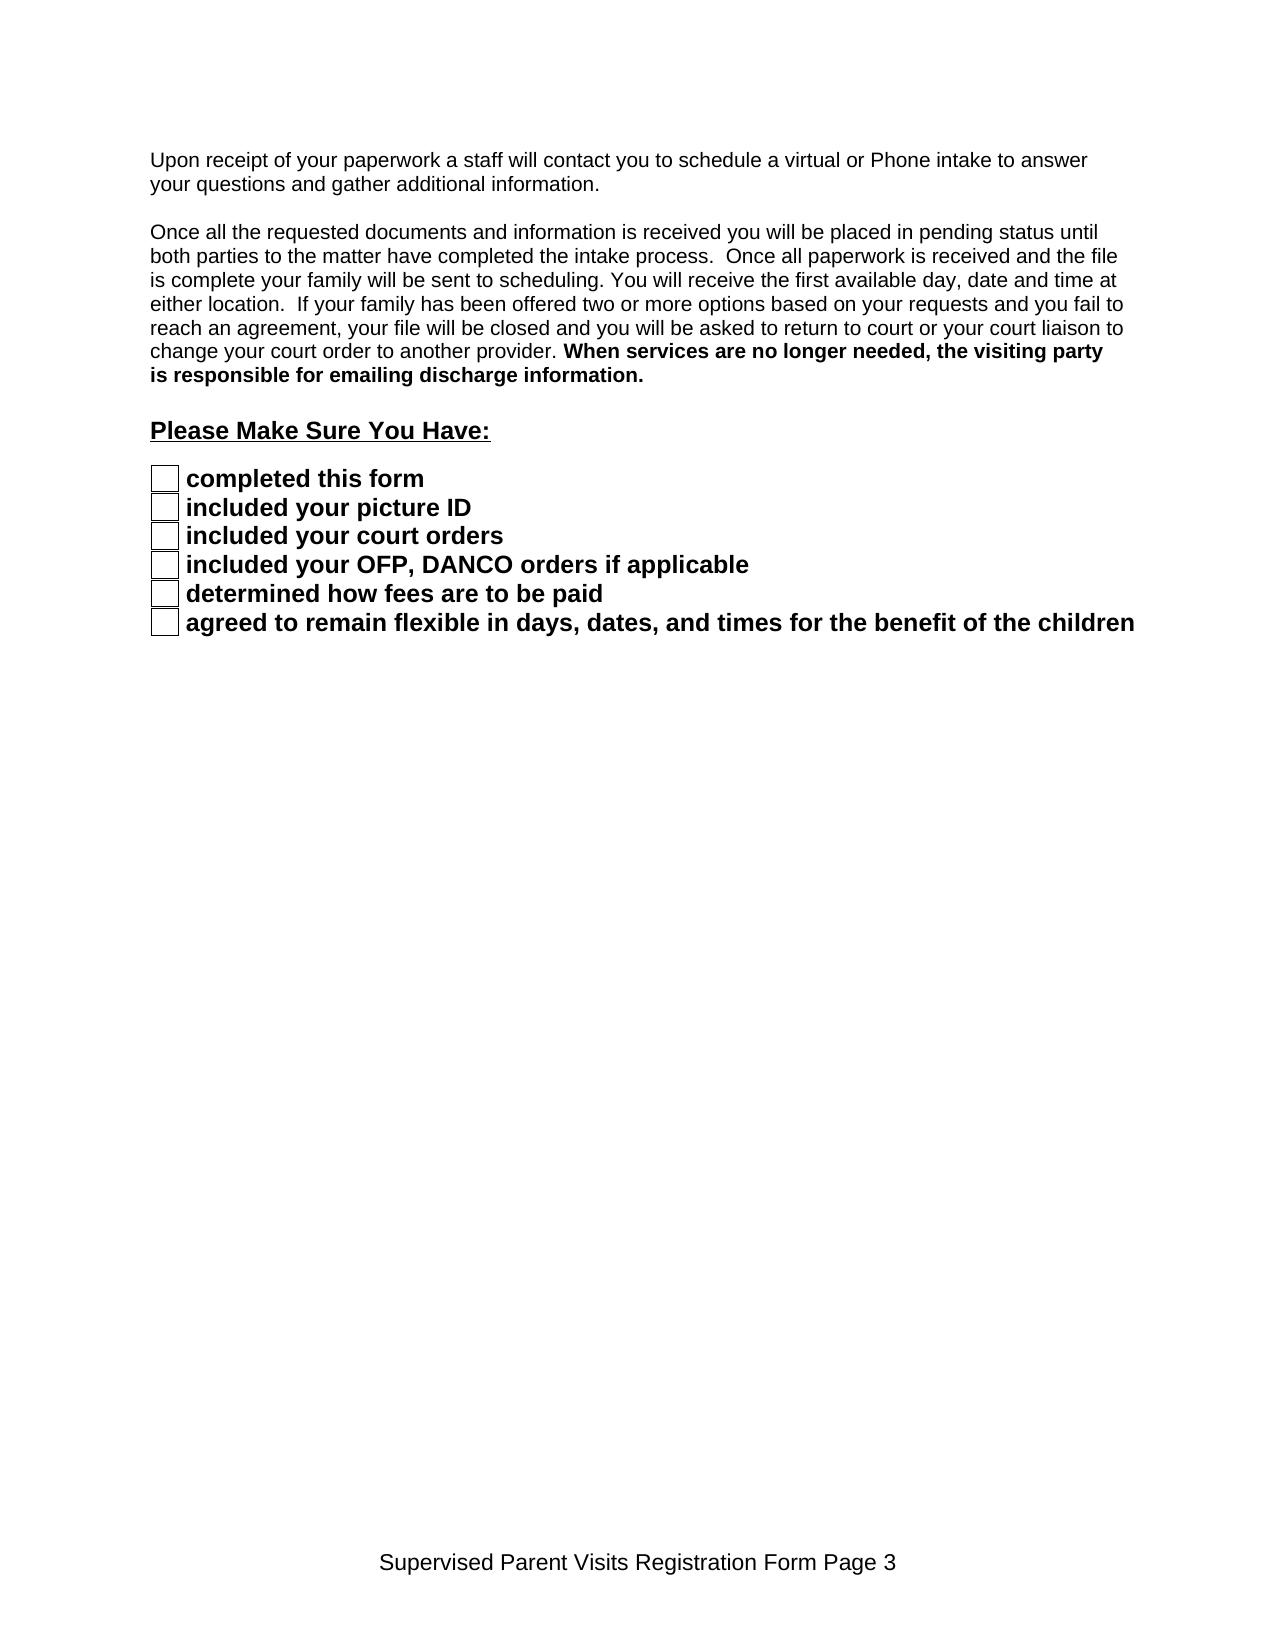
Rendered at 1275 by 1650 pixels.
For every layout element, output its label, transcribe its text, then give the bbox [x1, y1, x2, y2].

text completed this form [150, 464, 1181, 492]
text included your picture ID [150, 492, 1181, 521]
text agreed to remain flexible in days, dates, and times for the benefit of the children [150, 607, 1181, 636]
text included your court orders [150, 521, 1181, 550]
text Upon receipt of your paperwork a staff will contact you to schedule a virtual or Phone intake to answer your questions and gather additional information. [150, 148, 1125, 196]
text Once all the requested documents and information is received you will be placed in pending status until both parties to the matter have completed the intake process. Once all paperwork is received and the file is complete your family will be sent to scheduling. You will receive the first available day, date and time at either location. If your family has been offered two or more options based on your requests and you fail to reach an agreement, your file will be closed and you will be asked to return to court or your court liaison to change your court order to another provider. When services are no longer needed, the visiting party is responsible for emailing discharge information. [150, 219, 1125, 387]
text determined how fees are to be paid [150, 579, 1181, 607]
text Please Make Sure You Have: [150, 416, 1125, 445]
text included your OFP, DANCO orders if applicable [150, 550, 1181, 579]
